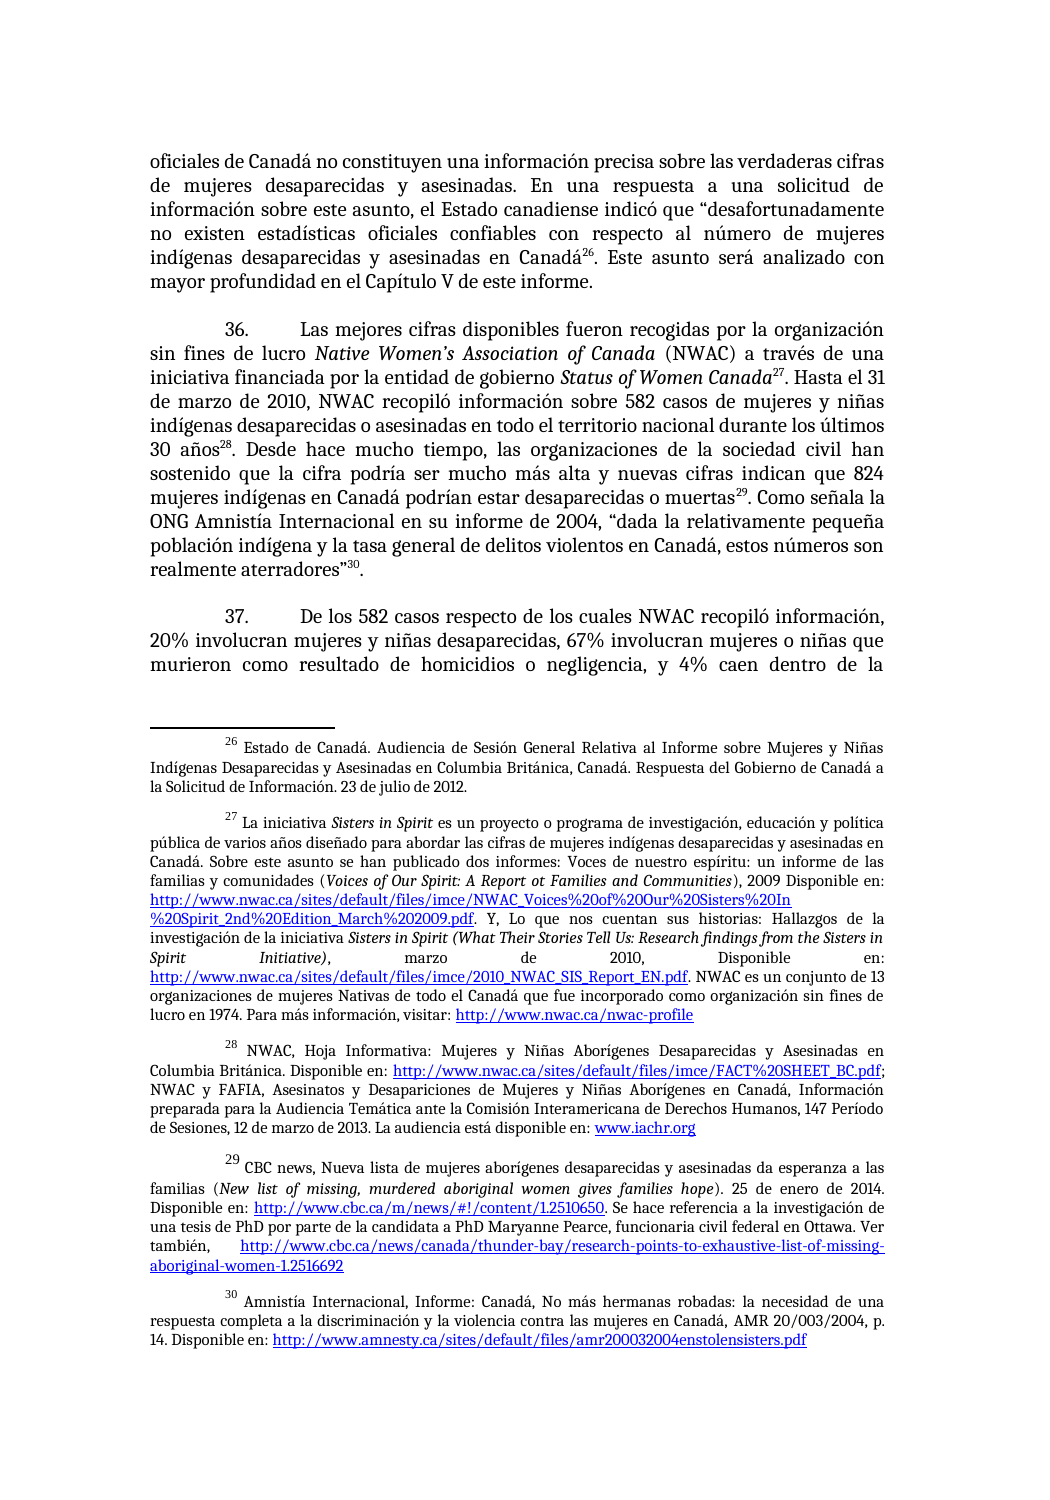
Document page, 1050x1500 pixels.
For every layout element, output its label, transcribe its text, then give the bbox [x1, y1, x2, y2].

list Las mejores cifras disponibles fueron recogidas por la organización sin fines de lucro Native Women’s Association of Canada (NWAC) a través de una iniciativa financiada por la entidad de gobierno Status of Women Canada. Hasta el 31 de marzo de 2010, NWAC recopiló información sobre 582 casos de mujeres y niñas indígenas desaparecidas o asesinadas en todo el territorio nacional durante los últimos 30 años. Desde hace mucho tiempo, las organizaciones de la sociedad civil han sostenido que la cifra podría ser mucho más alta y nuevas cifras indican que 824 mujeres indígenas en Canadá podrían estar desaparecidas o muertas. Como señala la ONG Amnistía Internacional en su informe de 2004, “dada la relativamente pequeña población indígena y la tasa general de delitos violentos en Canadá, estos números son realmente aterradores”. [150, 318, 885, 581]
list De los 582 casos respecto de los cuales NWAC recopiló información, 20% involucran mujeres y niñas desaparecidas, 67% involucran mujeres o niñas que murieron como resultado de homicidios o negligencia, y 4% caen dentro de la categoría de muertes sospechosas. En 9% de los casos las circunstancias de la muerte o desaparición son desconocidas. [150, 605, 885, 677]
list La situación de las mujeres indígenas asesinadas y desaparecidas en Canadá y la falta de una respuesta estatal adecuada han generado preocupación a nivel nacional e internacional. El propio gobierno reconoce que las estadísticas oficiales de Canadá no constituyen una información precisa sobre las verdaderas cifras de mujeres desaparecidas y asesinadas. En una respuesta a una solicitud de información sobre este asunto, el Estado canadiense indicó que “desafortunadamente no existen estadísticas oficiales confiables con respecto al número de mujeres indígenas desaparecidas y asesinadas en Canadá. Este asunto será analizado con mayor profundidad en el Capítulo V de este informe. [150, 150, 885, 294]
